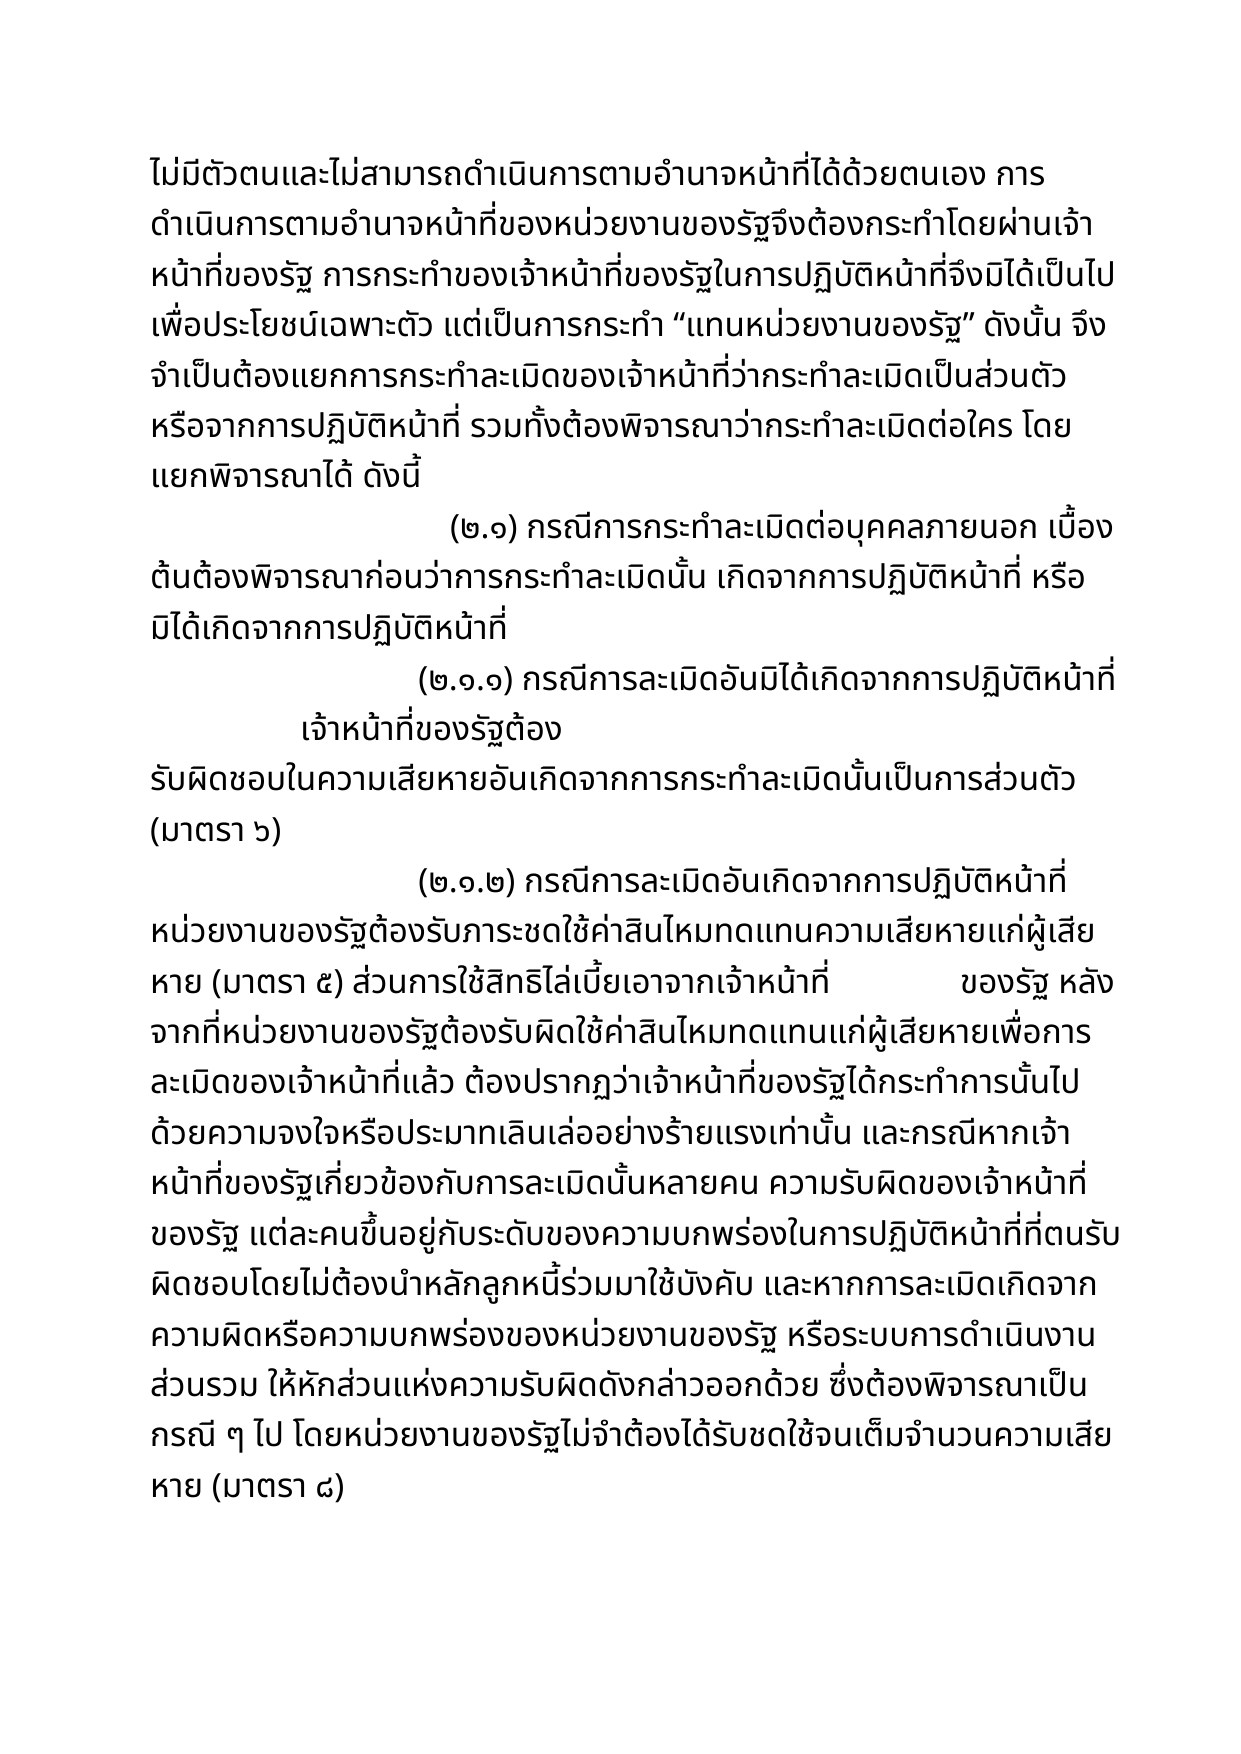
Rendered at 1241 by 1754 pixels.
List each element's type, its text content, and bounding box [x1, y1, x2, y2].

text รับผิดชอบในความเสียหายอันเกิดจากการกระทำละเมิดนั้นเป็นการส่วนตัว (มาตรา ๖) [150, 755, 1122, 856]
text (๒.๑.๑) กรณีการละเมิดอันมิได้เกิดจากการปฏิบัติหน้าที่ เจ้าหน้าที่ของรัฐต้อง [300, 654, 1122, 755]
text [150, 150, 1122, 503]
text (๒.๑) กรณีการกระทำละเมิดต่อบุคคลภายนอก เบื้องต้นต้องพิจารณาก่อนว่าการกระทำละเมิดนั้น เกิดจากการปฏิบัติหน้าที่ หรือมิได้เกิดจากการปฏิบัติหน้าที่ [150, 503, 1122, 654]
text (๒.๑.๒) กรณีการละเมิดอันเกิดจากการปฏิบัติหน้าที่ หน่วยงานของรัฐต้องรับภาระชดใช้ค่าสินไหมทดแทนความเสียหายแก่ผู้เสียหาย (มาตรา ๕) ส่วนการใช้สิทธิไล่เบี้ยเอาจากเจ้าหน้าที่ ของรัฐ หลังจากที่หน่วยงานของรัฐต้องรับผิดใช้ค่าสินไหมทดแทนแก่ผู้เสียหายเพื่อการละเมิดของเจ้าหน้าที่แล้ว ต้องปรากฏว่าเจ้าหน้าที่ของรัฐได้กระทำการนั้นไปด้วยความจงใจหรือประมาทเลินเล่ออย่างร้ายแรงเท่านั้น และกรณีหากเจ้าหน้าที่ของรัฐเกี่ยวข้องกับการละเมิดนั้นหลายคน ความรับผิดของเจ้าหน้าที่ของรัฐ แต่ละคนขึ้นอยู่กับระดับของความบกพร่องในการปฏิบัติหน้าที่ที่ตนรับผิดชอบโดยไม่ต้องนำหลักลูกหนี้ร่วมมาใช้บังคับ และหากการละเมิดเกิดจากความผิดหรือความบกพร่องของหน่วยงานของรัฐ หรือระบบการดำเนินงานส่วนรวม ให้หักส่วนแห่งความรับผิดดังกล่าวออกด้วย ซึ่งต้องพิจารณาเป็นกรณี ๆ ไป โดยหน่วยงานของรัฐไม่จำต้องได้รับชดใช้จนเต็มจำนวนความเสียหาย (มาตรา ๘) [150, 856, 1122, 1512]
